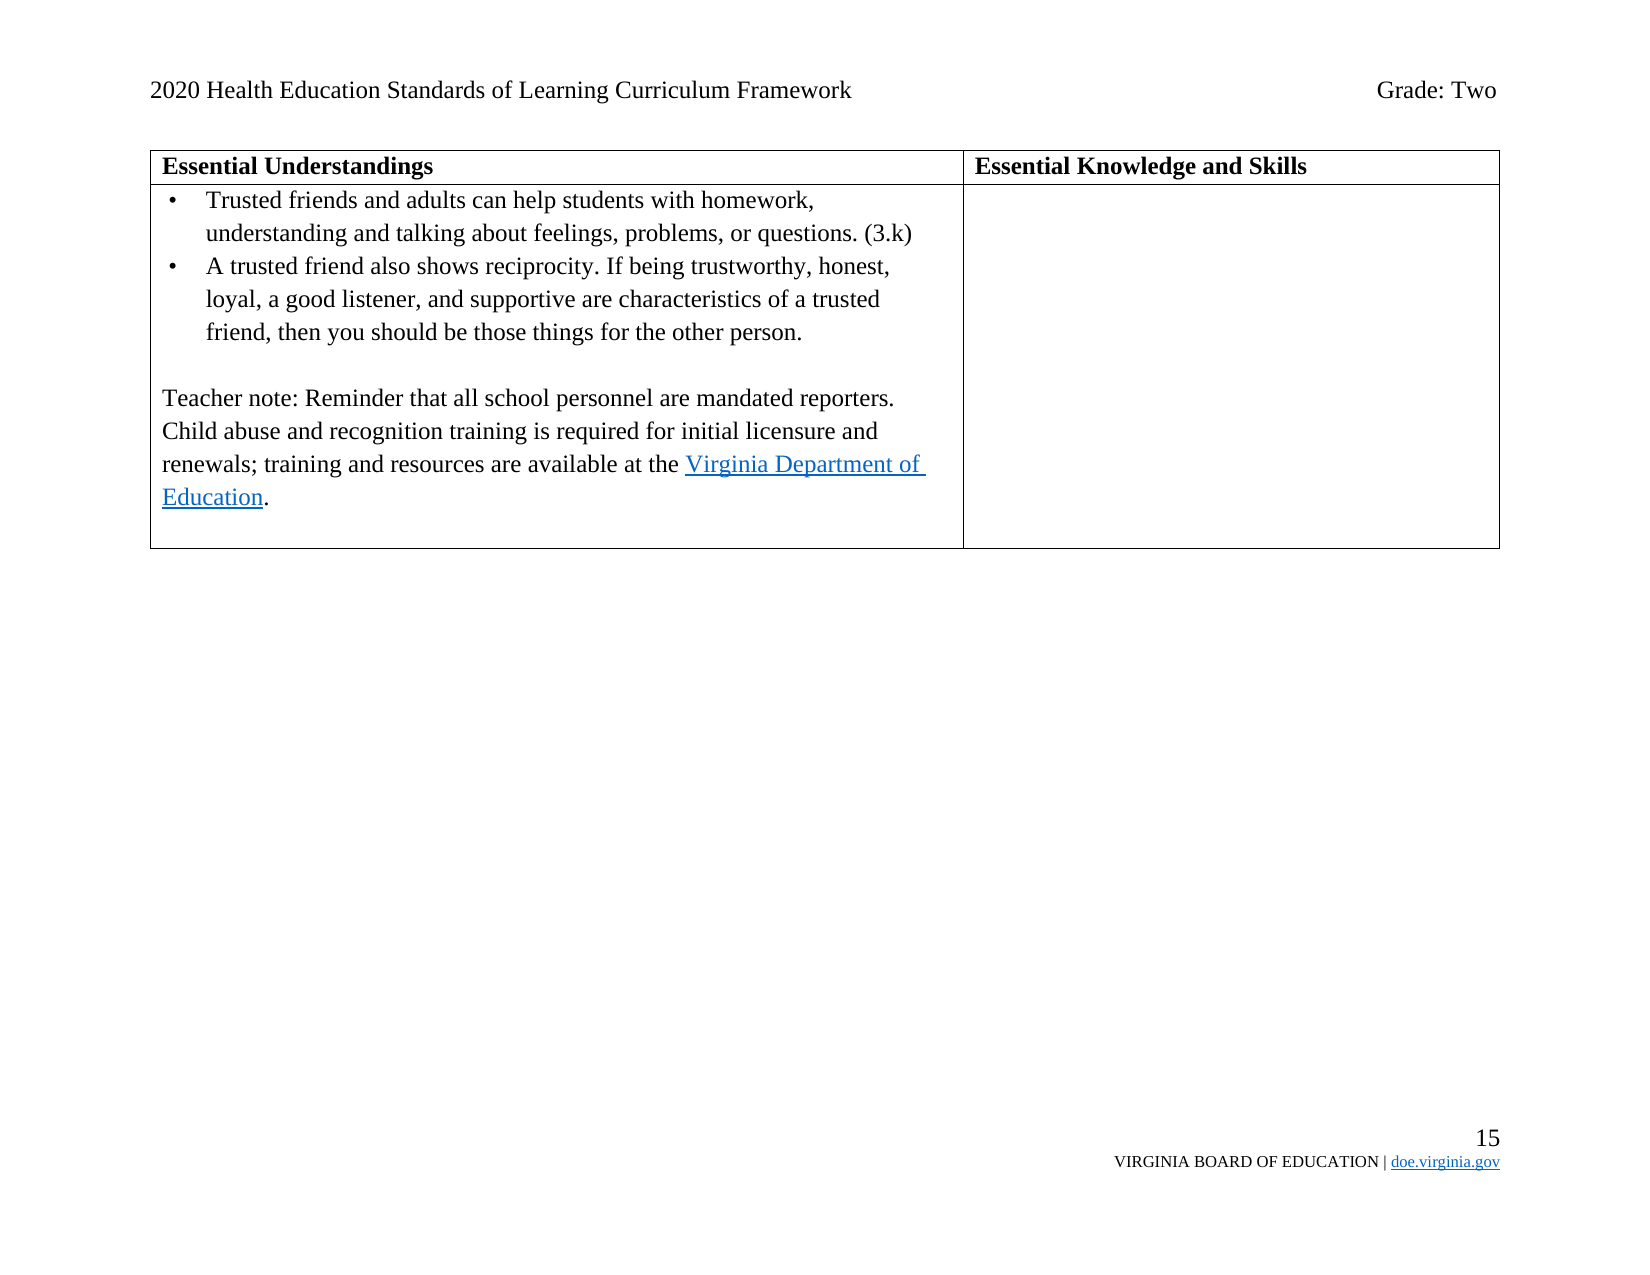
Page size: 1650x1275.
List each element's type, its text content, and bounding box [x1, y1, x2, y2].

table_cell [964, 185, 1499, 548]
table_header Essential Understandings [151, 151, 963, 184]
table_header Essential Knowledge and Skills [964, 151, 1499, 184]
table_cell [151, 185, 963, 548]
